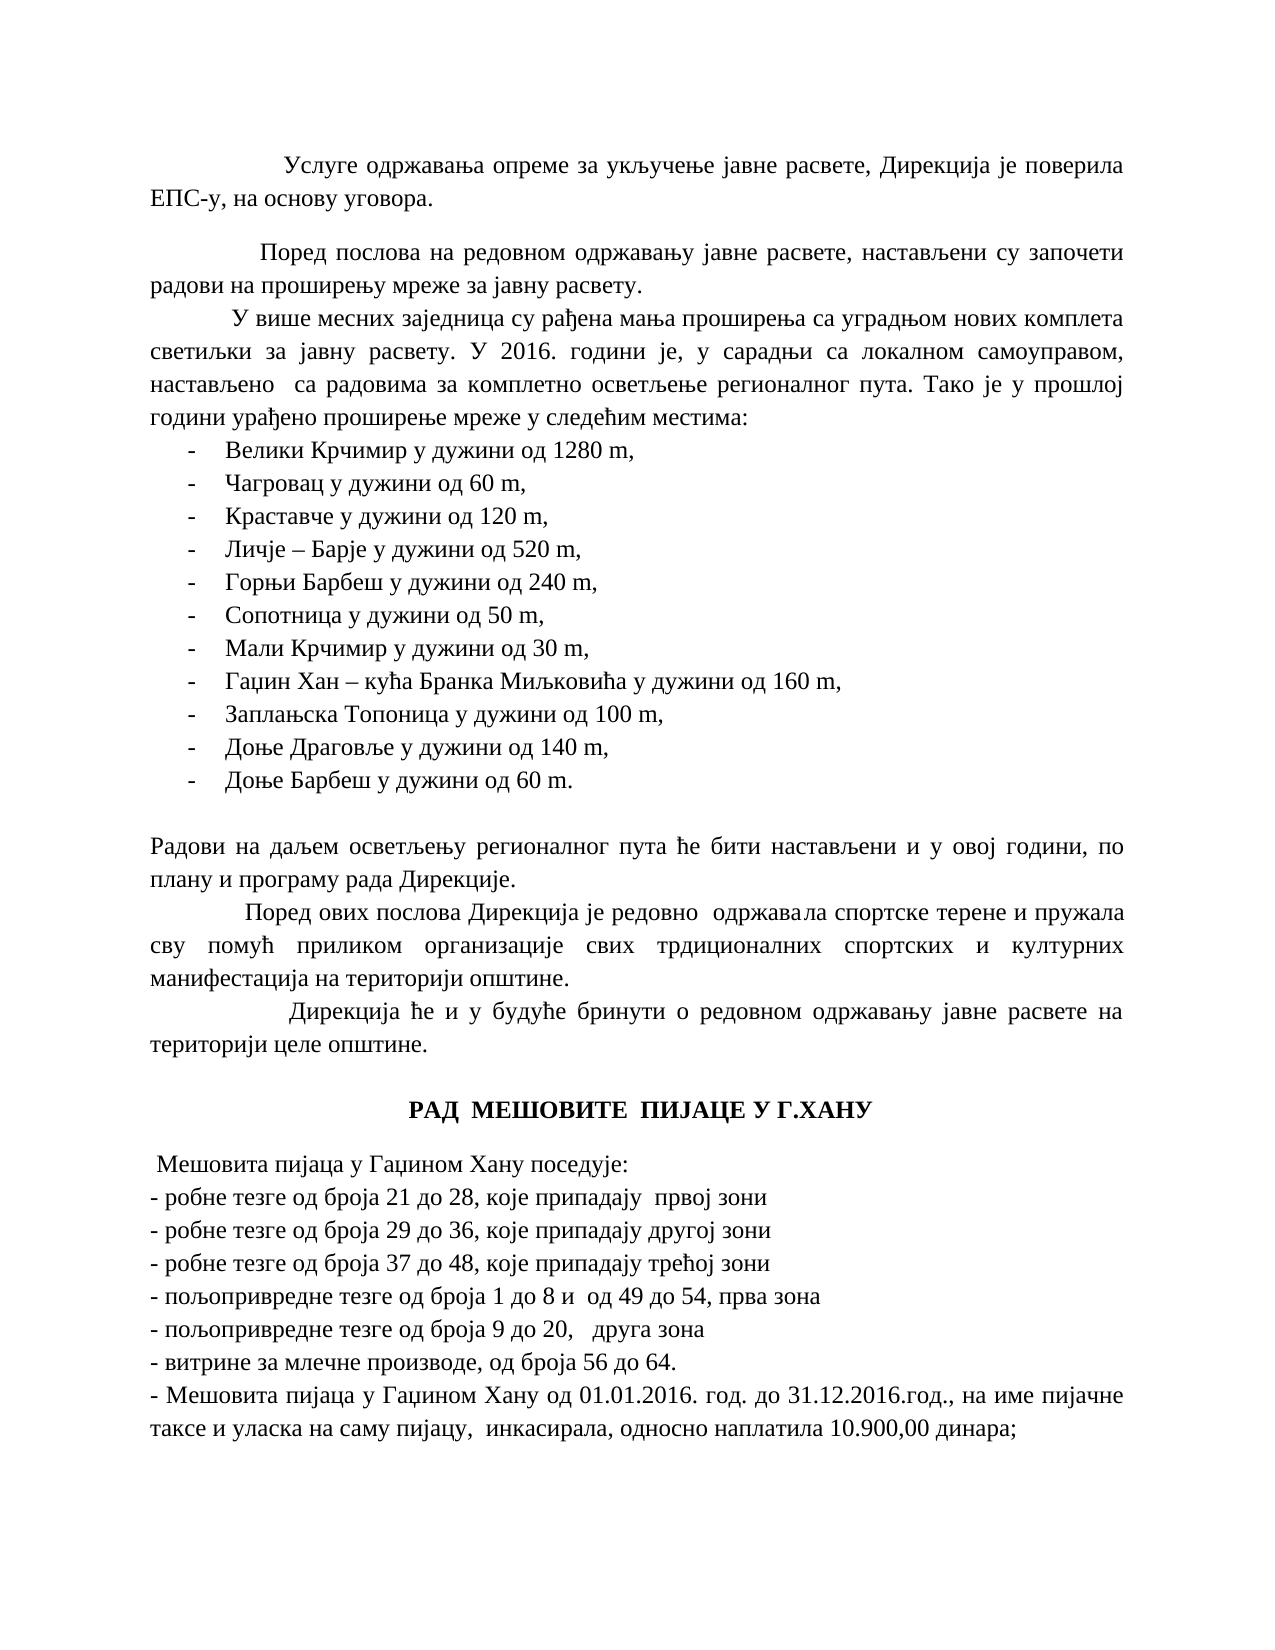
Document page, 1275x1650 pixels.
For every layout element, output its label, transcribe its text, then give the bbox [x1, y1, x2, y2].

text - Мешовита пијаца у Гаџином Хану од 01.01.2016. гoд. до 31.12.2016.год., на име пијачне таксе и уласка на саму пијацу, инкасирала, односно наплатила 10.900,00 динара; [150, 1380, 1125, 1442]
text Дирекција ће и у будуће бринути о редовном одржавању јавне расвете на територији целе општине. [150, 996, 1125, 1058]
text - робне тезге од броја 29 до 36, које припадају другој зони [150, 1215, 1125, 1244]
text Мешовита пијаца у Гаџином Хану поседује: [150, 1149, 1125, 1178]
text Радови на даљем осветљењу регионалног пута ће бити настављени и у овој години, по плану и програму рада Дирекције. [150, 831, 1125, 893]
text - витрине за млечне производе, од броја 56 до 64. [150, 1347, 1125, 1376]
list Заплањска Топоница у дужини од 100 m, [187, 699, 1125, 728]
text РАД МЕШОВИТЕ ПИЈАЦЕ У Г.ХАНУ [150, 1095, 1125, 1124]
list Доње Драговље у дужини од 140 m, [187, 732, 1125, 761]
list Чагровац у дужини од 60 m, [187, 468, 1125, 497]
text Поред ових послова Дирекција је редовно одржавала спортске терене и пружала сву помућ приликом организације свих трдиционалних спортских и културних манифестација на територији општине. [150, 897, 1125, 992]
list Мали Крчимир у дужини од 30 m, [187, 633, 1125, 662]
list Доње Барбеш у дужини од 60 m. [187, 765, 1125, 794]
list Личје – Барје у дужини од 520 m, [187, 534, 1125, 563]
list Краставче у дужини од 120 m, [187, 501, 1125, 530]
list Велики Крчимир у дужини од 1280 m, [187, 435, 1125, 464]
list Гаџин Хан – кућа Бранка Миљковића у дужини од 160 m, [187, 666, 1125, 695]
list Горњи Барбеш у дужини од 240 m, [187, 567, 1125, 596]
text У више месних заједница су рађена мања проширења са уградњом нових комплета светиљки за јавну расвету. У 2016. години је, у сарадњи са локалном самоуправом, настављено са радовима за комплетно осветљење регионалног пута. Тако је у прошлој години урађено проширење мреже у следећим местима: [150, 303, 1125, 431]
text - пољопривредне тезге од броја 9 до 20, друга зона [150, 1314, 1125, 1343]
text Услуге одржавања опреме за укључење јавне расвете, Дирекција је поверила ЕПС-у, на основу уговора. [150, 150, 1125, 212]
list Сопотница у дужини од 50 m, [187, 600, 1125, 629]
text Поред послова на редовном одржавању јавне расвете, настављени су започети радови на проширењу мреже за јавну расвету. [150, 237, 1125, 299]
text - робне тезге од броја 21 до 28, које припадају првој зони [150, 1182, 1125, 1211]
text - робне тезге од броја 37 до 48, које припадају трећој зони [150, 1248, 1125, 1277]
text - пољопривредне тезге од броја 1 до 8 и од 49 до 54, прва зона [150, 1281, 1125, 1310]
